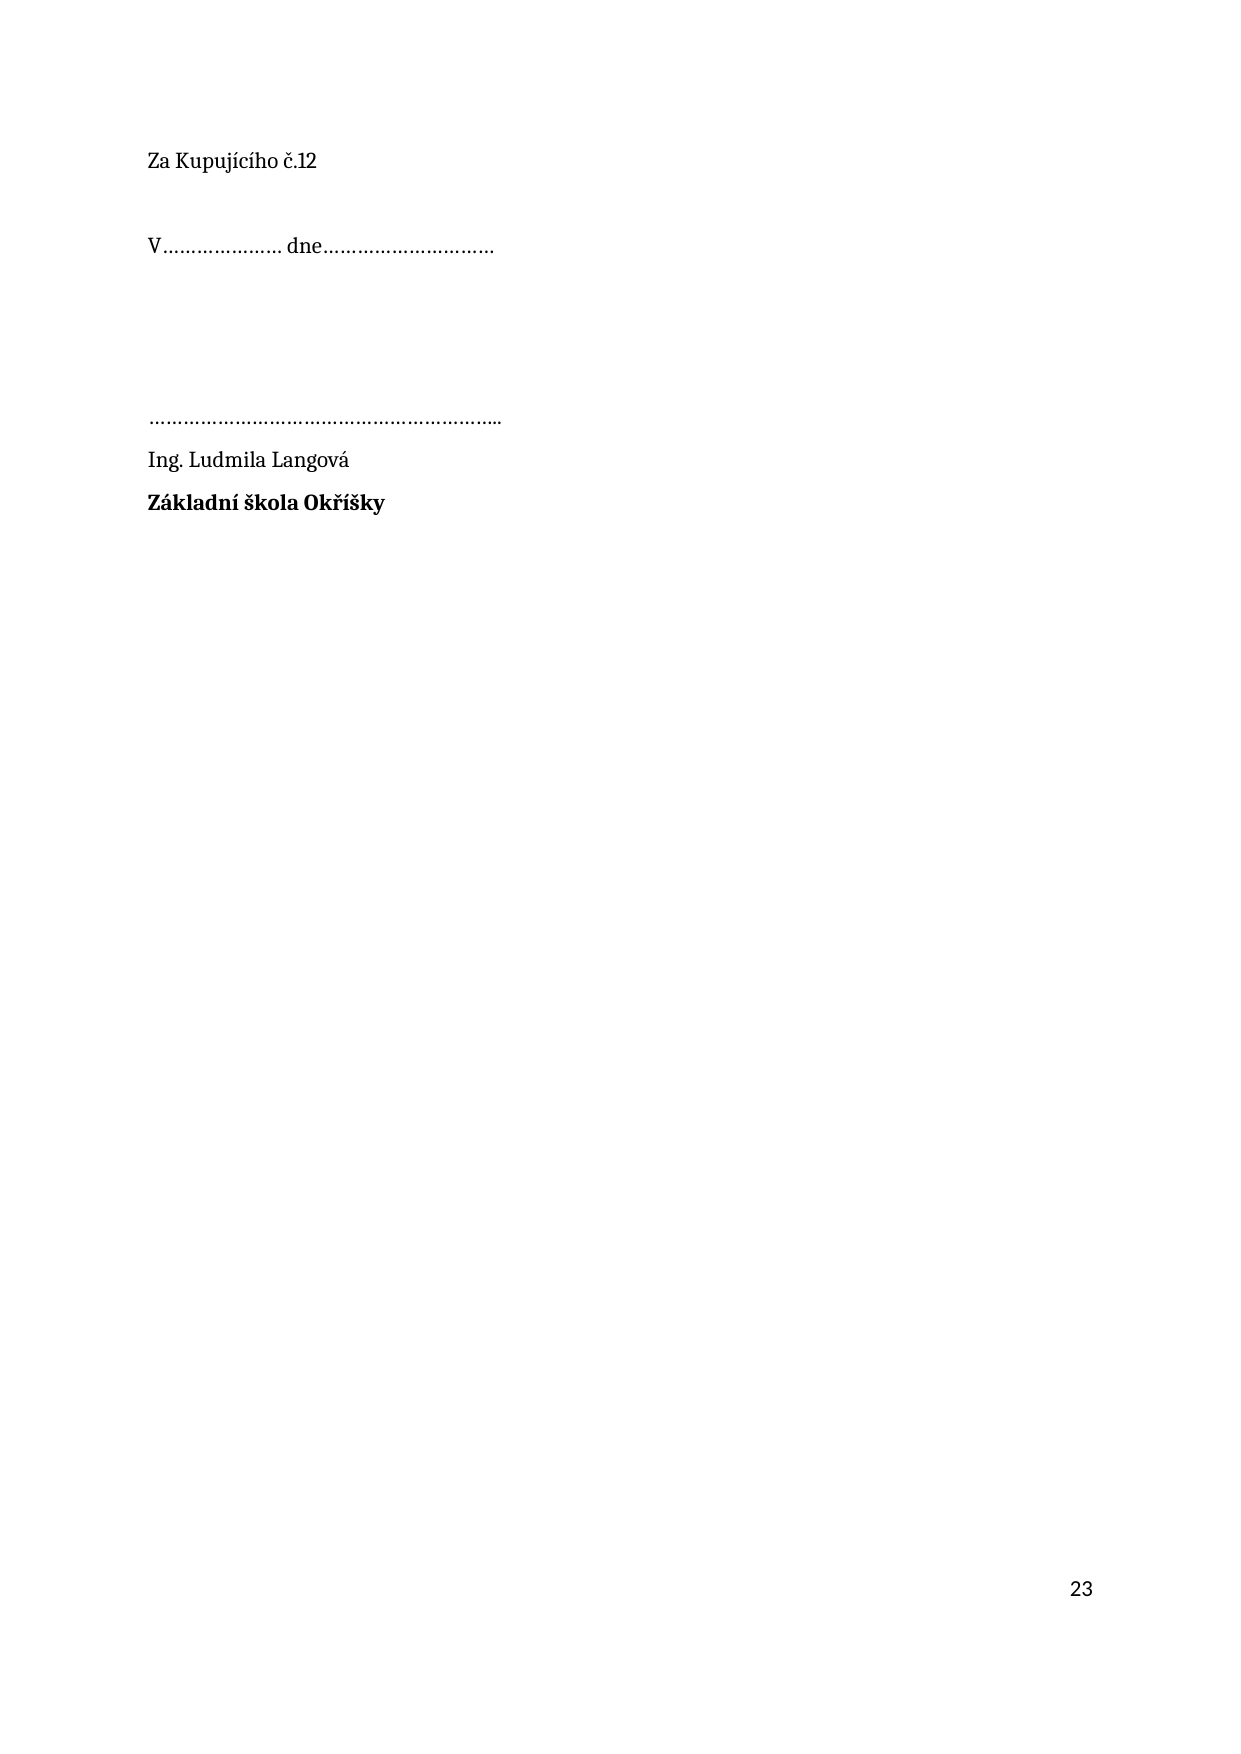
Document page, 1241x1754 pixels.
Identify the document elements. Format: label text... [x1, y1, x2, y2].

text Ing. Ludmila Langová [148, 447, 1093, 473]
text V………………… dne………………………… [148, 233, 1093, 259]
text …………………………………………………….. [148, 404, 1093, 430]
text Za Kupujícího č.12 [148, 148, 1093, 174]
text Základní škola Okříšky [148, 489, 1093, 516]
